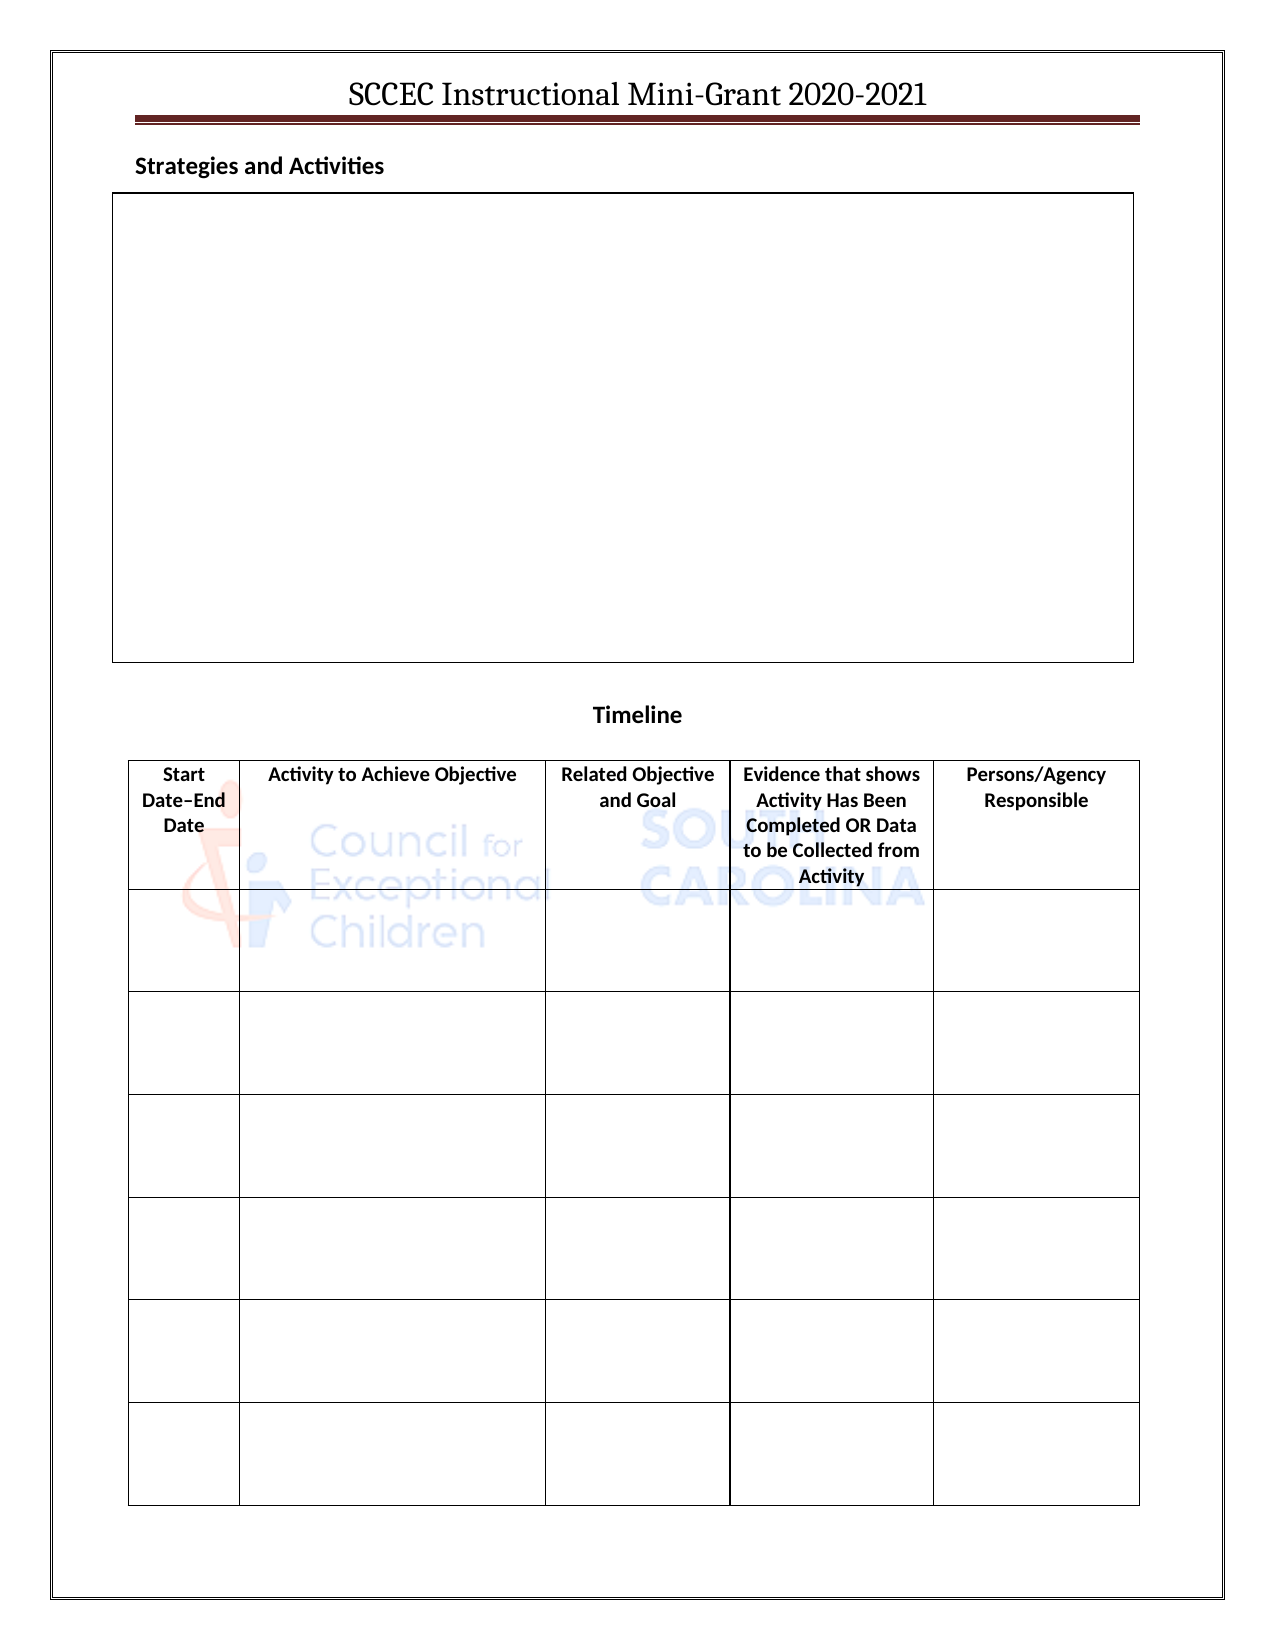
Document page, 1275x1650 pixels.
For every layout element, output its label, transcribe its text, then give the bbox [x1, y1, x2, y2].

table_cell [934, 1095, 1139, 1197]
table_cell [546, 1198, 729, 1299]
table_cell [546, 1403, 729, 1505]
table_header Start Date–End Date [129, 761, 239, 888]
table_header Evidence that shows Activity Has Been Completed OR Data to be Collected from Activity [731, 761, 933, 888]
table_cell [129, 1198, 239, 1299]
table_cell [731, 890, 933, 991]
table_cell [129, 1300, 239, 1402]
table_cell [546, 1095, 729, 1197]
table_header Activity to Achieve Objective [240, 761, 545, 888]
table_cell [240, 992, 545, 1094]
table_cell [731, 1095, 933, 1197]
table_cell [129, 890, 239, 991]
table_cell [129, 1095, 239, 1197]
table_cell [240, 1300, 545, 1402]
table_cell [129, 992, 239, 1094]
table_cell [934, 992, 1139, 1094]
table_header Related Objective and Goal [546, 761, 729, 888]
table_cell [731, 1403, 933, 1505]
table_cell [240, 1403, 545, 1505]
table_cell [129, 1403, 239, 1505]
table_cell [731, 1198, 933, 1299]
table_cell [240, 1095, 545, 1197]
table_cell [240, 1198, 545, 1299]
table_cell [546, 992, 729, 1094]
text Strategies and Activities [135, 150, 1140, 181]
table_cell [731, 1300, 933, 1402]
table_cell [546, 1300, 729, 1402]
table_cell [934, 1300, 1139, 1402]
table_cell [731, 992, 933, 1094]
text Timeline [135, 699, 1140, 730]
table_cell [934, 1403, 1139, 1505]
table_cell [240, 890, 545, 991]
table_cell [934, 890, 1139, 991]
table_cell [546, 890, 729, 991]
table_header Persons/Agency Responsible [934, 761, 1139, 888]
table_cell [934, 1198, 1139, 1299]
